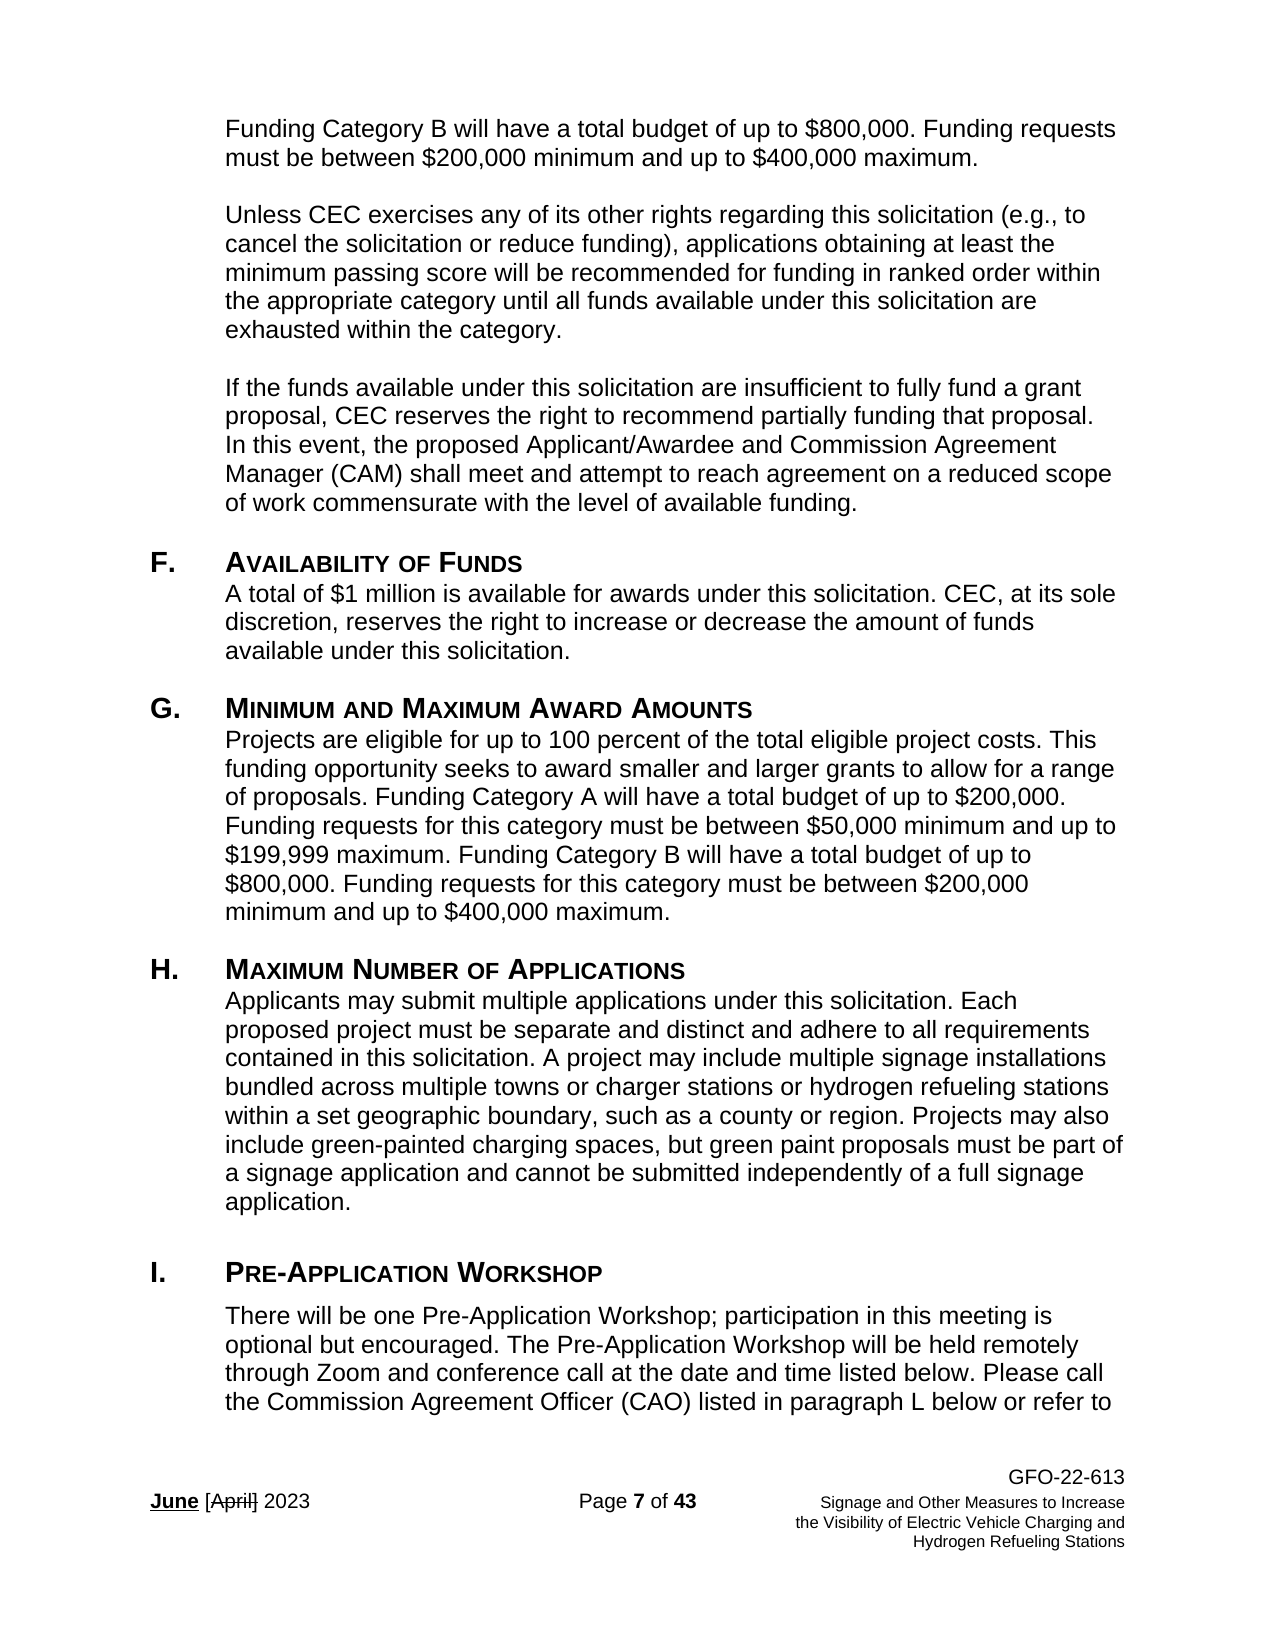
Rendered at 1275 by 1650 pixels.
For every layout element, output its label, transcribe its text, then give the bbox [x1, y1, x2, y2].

text Applicants may submit multiple applications under this solicitation. Each proposed project must be separate and distinct and adhere to all requirements contained in this solicitation. A project may include multiple signage installations bundled across multiple towns or charger stations or hydrogen refueling stations within a set geographic boundary, such as a county or region. Projects may also include green-painted charging spaces, but green paint proposals must be part of a signage application and cannot be submitted independently of a full signage application. [225, 986, 1125, 1216]
text Projects are eligible for up to 100 percent of the total eligible project costs. This funding opportunity seeks to award smaller and larger grants to allow for a range of proposals. Funding Category A will have a total budget of up to $200,000. Funding requests for this category must be between $50,000 minimum and up to $199,999 maximum. Funding Category B will have a total budget of up to $800,000. Funding requests for this category must be between $200,000 minimum and up to $400,000 maximum. [225, 725, 1125, 926]
text Funding Category B will have a total budget of up to $800,000. Funding requests must be between $200,000 minimum and up to $400,000 maximum. [225, 114, 1125, 171]
text Unless CEC exercises any of its other rights regarding this solicitation (e.g., to cancel the solicitation or reduce funding), applications obtaining at least the minimum passing score will be recommended for funding in ranked order within the appropriate category until all funds available under this solicitation are exhausted within the category. [225, 200, 1125, 344]
text If the funds available under this solicitation are insufficient to fully fund a grant proposal, CEC reserves the right to recommend partially funding that proposal. In this event, the proposed Applicant/Awardee and Commission Agreement Manager (CAM) shall meet and attempt to reach agreement on a reduced scope of work commensurate with the level of available funding. [225, 373, 1125, 516]
subtitle Maximum Number of Applications [150, 952, 1125, 986]
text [225, 1301, 1125, 1416]
subtitle Minimum and Maximum Award Amounts [150, 691, 1125, 725]
subtitle Pre-Application Workshop [150, 1255, 1125, 1288]
subtitle Availability of Funds [150, 545, 1125, 579]
text A total of $1 million is available for awards under this solicitation. CEC, at its sole discretion, reserves the right to increase or decrease the amount of funds available under this solicitation. [225, 579, 1125, 665]
